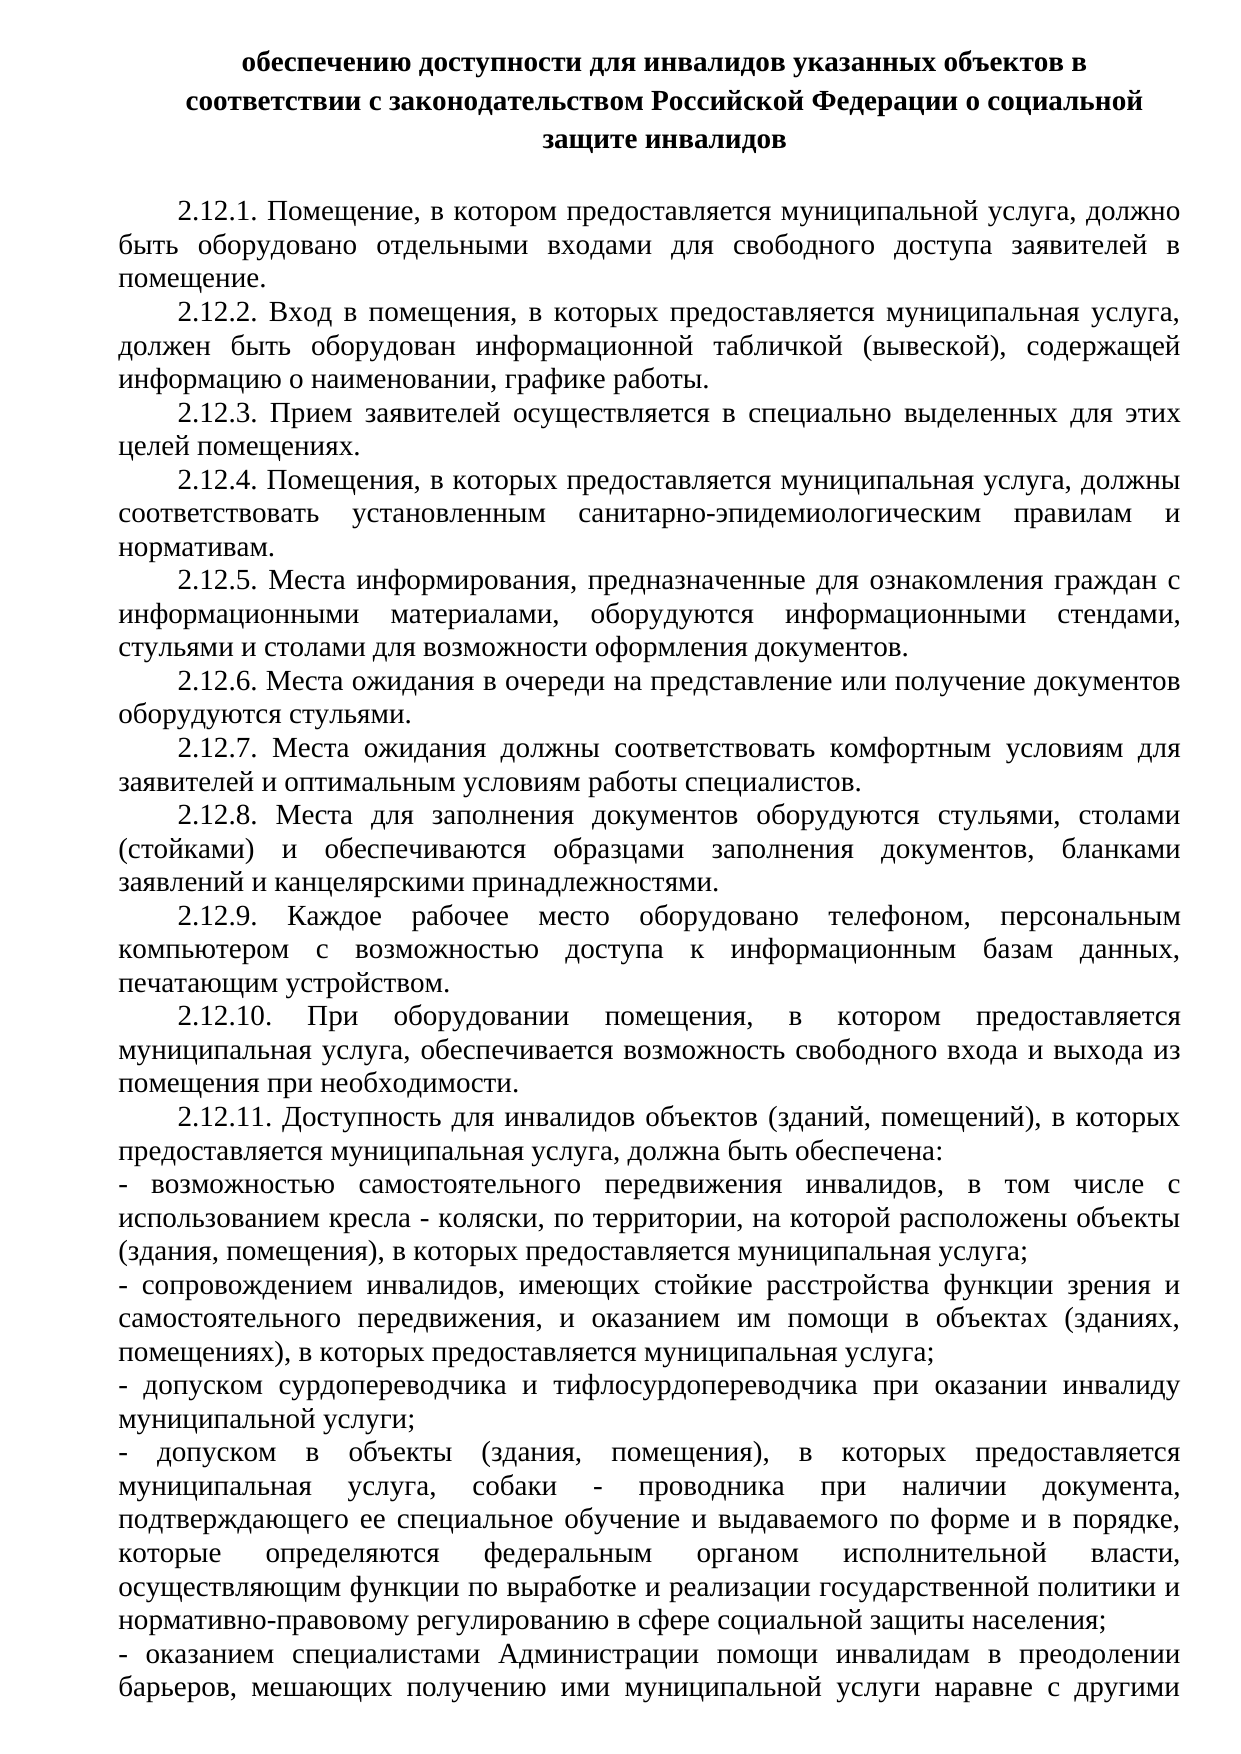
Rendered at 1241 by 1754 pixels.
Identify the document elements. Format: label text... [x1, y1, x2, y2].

text 2.12.7. Места ожидания должны соответствовать комфортным условиям для заявителей и оптимальным условиям работы специалистов. [118, 730, 1181, 797]
text 2.12.3. Прием заявителей осуществляется в специально выделенных для этих целей помещениях. [118, 395, 1181, 462]
text 2.12.2. Вход в помещения, в которых предоставляется муниципальная услуга, должен быть оборудован информационной табличкой (вывеской), содержащей информацию о наименовании, графике работы. [118, 294, 1181, 395]
text 2.12.11. Доступность для инвалидов объектов (зданий, помещений), в которых предоставляется муниципальная услуга, должна быть обеспечена: [118, 1099, 1181, 1166]
text 2.12.1. Помещение, в котором предоставляется муниципальной услуга, должно быть оборудовано отдельными входами для свободного доступа заявителей в помещение. [118, 193, 1181, 294]
text - допуском сурдопереводчика и тифлосурдопереводчика при оказании инвалиду муниципальной услуги; [118, 1367, 1181, 1434]
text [177, 44, 1152, 155]
text 2.12.4. Помещения, в которых предоставляется муниципальная услуга, должны соответствовать установленным санитарно-эпидемиологическим правилам и нормативам. [118, 462, 1181, 562]
text 2.12.5. Места информирования, предназначенные для ознакомления граждан с информационными материалами, оборудуются информационными стендами, стульями и столами для возможности оформления документов. [118, 562, 1181, 663]
text 2.12.6. Места ожидания в очереди на представление или получение документов оборудуются стульями. [118, 663, 1181, 730]
text 2.12.9. Каждое рабочее место оборудовано телефоном, персональным компьютером с возможностью доступа к информационным базам данных, печатающим устройством. [118, 898, 1181, 998]
text 2.12.10. При оборудовании помещения, в котором предоставляется муниципальная услуга, обеспечивается возможность свободного входа и выхода из помещения при необходимости. [118, 998, 1181, 1099]
text - допуском в объекты (здания, помещения), в которых предоставляется муниципальная услуга, собаки - проводника при наличии документа, подтверждающего ее специальное обучение и выдаваемого по форме и в порядке, которые определяются федеральным органом исполнительной власти, осуществляющим функции по выработке и реализации государственной политики и нормативно-правовому регулированию в сфере социальной защиты населения; [118, 1434, 1181, 1636]
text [118, 1636, 1181, 1703]
text - возможностью самостоятельного передвижения инвалидов, в том числе с использованием кресла - коляски, по территории, на которой расположены объекты (здания, помещения), в которых предоставляется муниципальная услуга; [118, 1166, 1181, 1267]
text - сопровождением инвалидов, имеющих стойкие расстройства функции зрения и самостоятельного передвижения, и оказанием им помощи в объектах (зданиях, помещениях), в которых предоставляется муниципальная услуга; [118, 1267, 1181, 1367]
text 2.12.8. Места для заполнения документов оборудуются стульями, столами (стойками) и обеспечиваются образцами заполнения документов, бланками заявлений и канцелярскими принадлежностями. [118, 797, 1181, 898]
